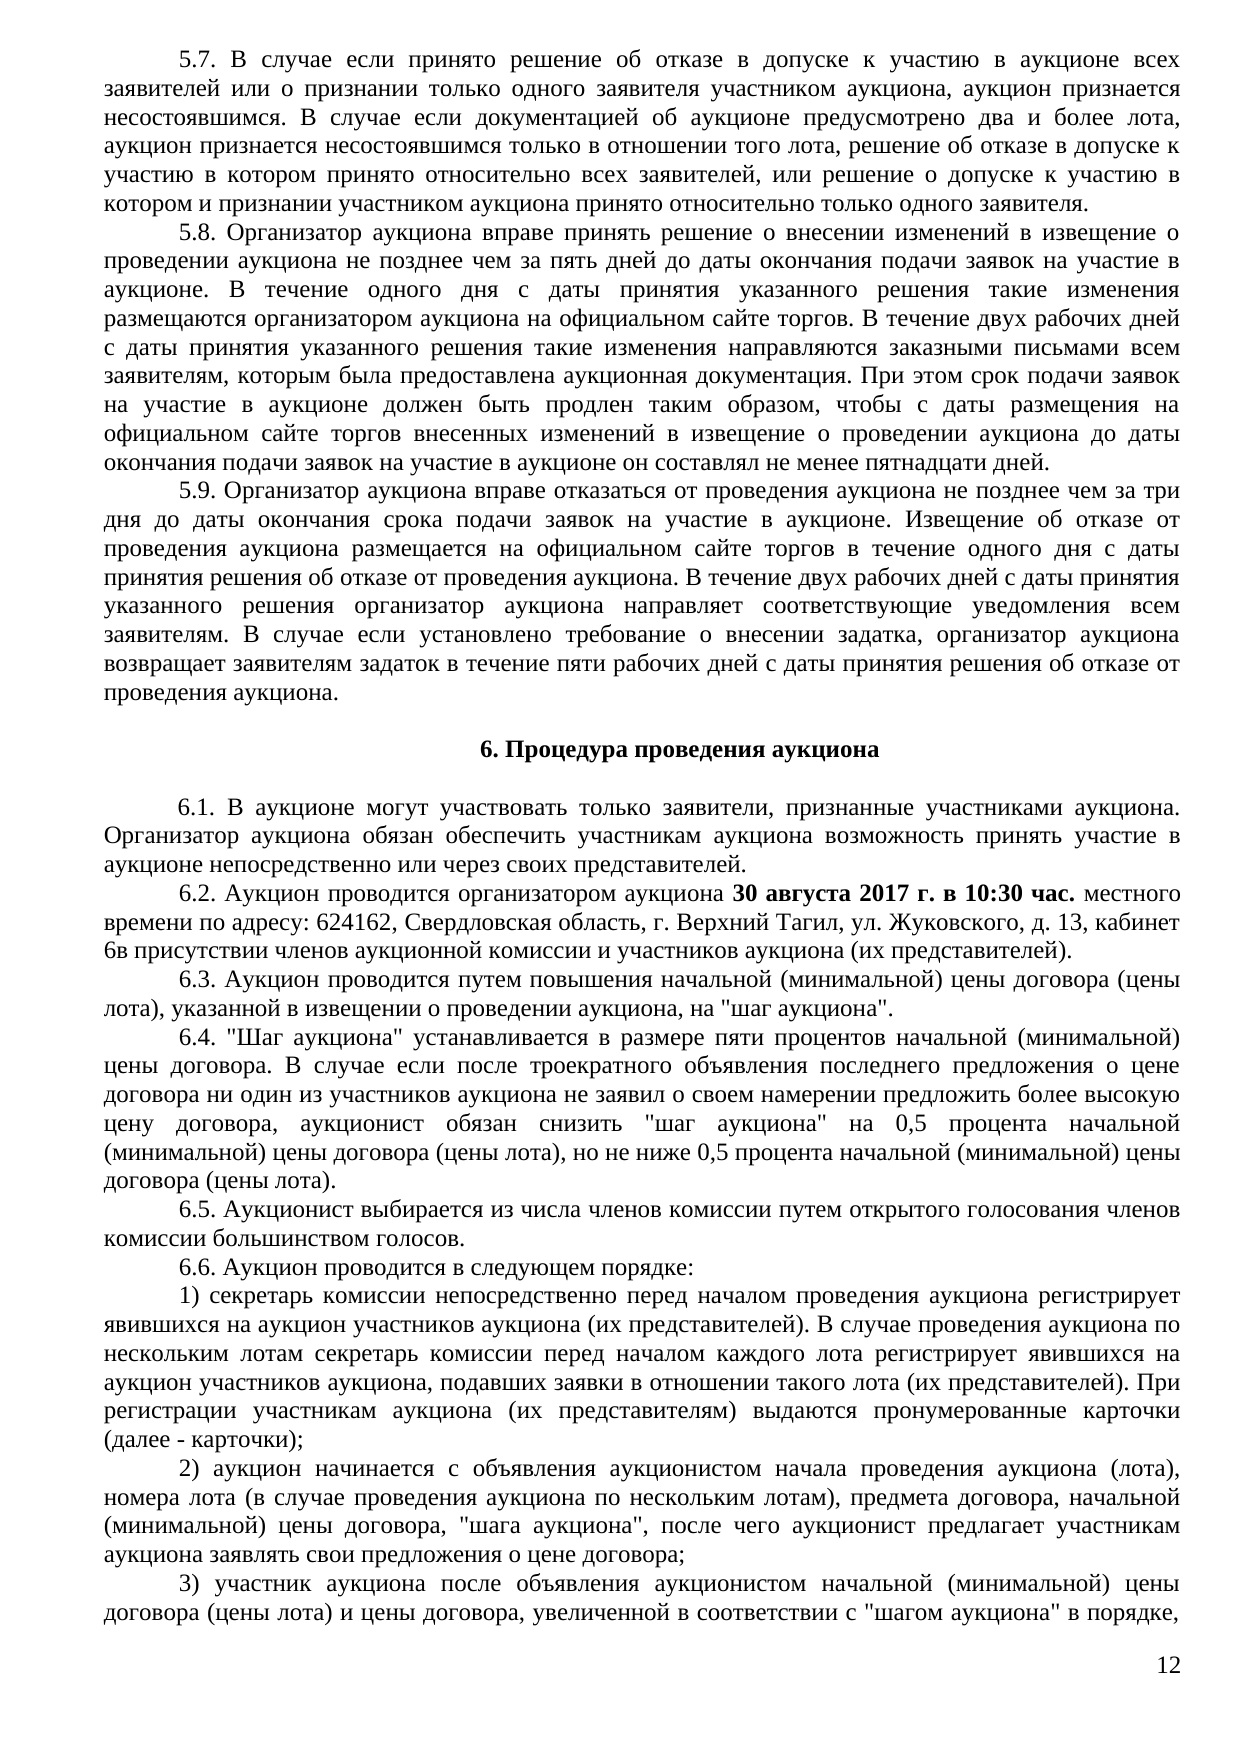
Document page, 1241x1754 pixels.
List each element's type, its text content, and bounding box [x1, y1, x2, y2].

text 6.6. Аукцион проводится в следующем порядке: [103, 1252, 1181, 1281]
text 5.9. Организатор аукциона вправе отказаться от проведения аукциона не позднее чем за три дня до даты окончания срока подачи заявок на участие в аукционе. Извещение об отказе от проведения аукциона размещается на официальном сайте торгов в течение одного дня с даты принятия решения об отказе от проведения аукциона. В течение двух рабочих дней с даты принятия указанного решения организатор аукциона направляет соответствующие уведомления всем заявителям. В случае если установлено требование о внесении задатка, организатор аукциона возвращает заявителям задаток в течение пяти рабочих дней с даты принятия решения об отказе от проведения аукциона. [103, 476, 1181, 706]
text 6. Процедура проведения аукциона [103, 734, 1181, 763]
text 1) секретарь комиссии непосредственно перед началом проведения аукциона регистрирует явившихся на аукцион участников аукциона (их представителей). В случае проведения аукциона по нескольким лотам секретарь комиссии перед началом каждого лота регистрирует явившихся на аукцион участников аукциона, подавших заявки в отношении такого лота (их представителей). При регистрации участникам аукциона (их представителям) выдаются пронумерованные карточки (далее - карточки); [103, 1281, 1181, 1453]
text 6.4. "Шаг аукциона" устанавливается в размере пяти процентов начальной (минимальной) цены договора. В случае если после троекратного объявления последнего предложения о цене договора ни один из участников аукциона не заявил о своем намерении предложить более высокую цену договора, аукционист обязан снизить "шаг аукциона" на 0,5 процента начальной (минимальной) цены договора (цены лота), но не ниже 0,5 процента начальной (минимальной) цены договора (цены лота). [103, 1022, 1181, 1194]
text 2) аукцион начинается с объявления аукционистом начала проведения аукциона (лота), номера лота (в случае проведения аукциона по нескольким лотам), предмета договора, начальной (минимальной) цены договора, "шага аукциона", после чего аукционист предлагает участникам аукциона заявлять свои предложения о цене договора; [103, 1453, 1181, 1568]
text 6.3. Аукцион проводится путем повышения начальной (минимальной) цены договора (цены лота), указанной в извещении о проведении аукциона, на "шаг аукциона". [103, 964, 1181, 1022]
text 6.5. Аукционист выбирается из числа членов комиссии путем открытого голосования членов комиссии большинством голосов. [103, 1194, 1181, 1252]
text 5.7. В случае если принято решение об отказе в допуске к участию в аукционе всех заявителей или о признании только одного заявителя участником аукциона, аукцион признается несостоявшимся. В случае если документацией об аукционе предусмотрено два и более лота, аукцион признается несостоявшимся только в отношении того лота, решение об отказе в допуске к участию в котором принято относительно всех заявителей, или решение о допуске к участию в котором и признании участником аукциона принято относительно только одного заявителя. [103, 44, 1181, 217]
text 6.1. В аукционе могут участвовать только заявители, признанные участниками аукциона. Организатор аукциона обязан обеспечить участникам аукциона возможность принять участие в аукционе непосредственно или через своих представителей. [103, 792, 1181, 878]
list 6.2. Аукцион проводится организатором аукциона 30 августа 2017 г. в 10:30 час. местного времени по адресу: 624162, Свердловская область, г. Верхний Тагил, ул. Жуковского, д. 13, кабинет 6в присутствии членов аукционной комиссии и участников аукциона (их представителей). [103, 878, 1181, 964]
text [103, 1568, 1181, 1626]
text 5.8. Организатор аукциона вправе принять решение о внесении изменений в извещение о проведении аукциона не позднее чем за пять дней до даты окончания подачи заявок на участие в аукционе. В течение одного дня с даты принятия указанного решения такие изменения размещаются организатором аукциона на официальном сайте торгов. В течение двух рабочих дней с даты принятия указанного решения такие изменения направляются заказными письмами всем заявителям, которым была предоставлена аукционная документация. При этом срок подачи заявок на участие в аукционе должен быть продлен таким образом, чтобы с даты размещения на официальном сайте торгов внесенных изменений в извещение о проведении аукциона до даты окончания подачи заявок на участие в аукционе он составлял не менее пятнадцати дней. [103, 217, 1181, 476]
